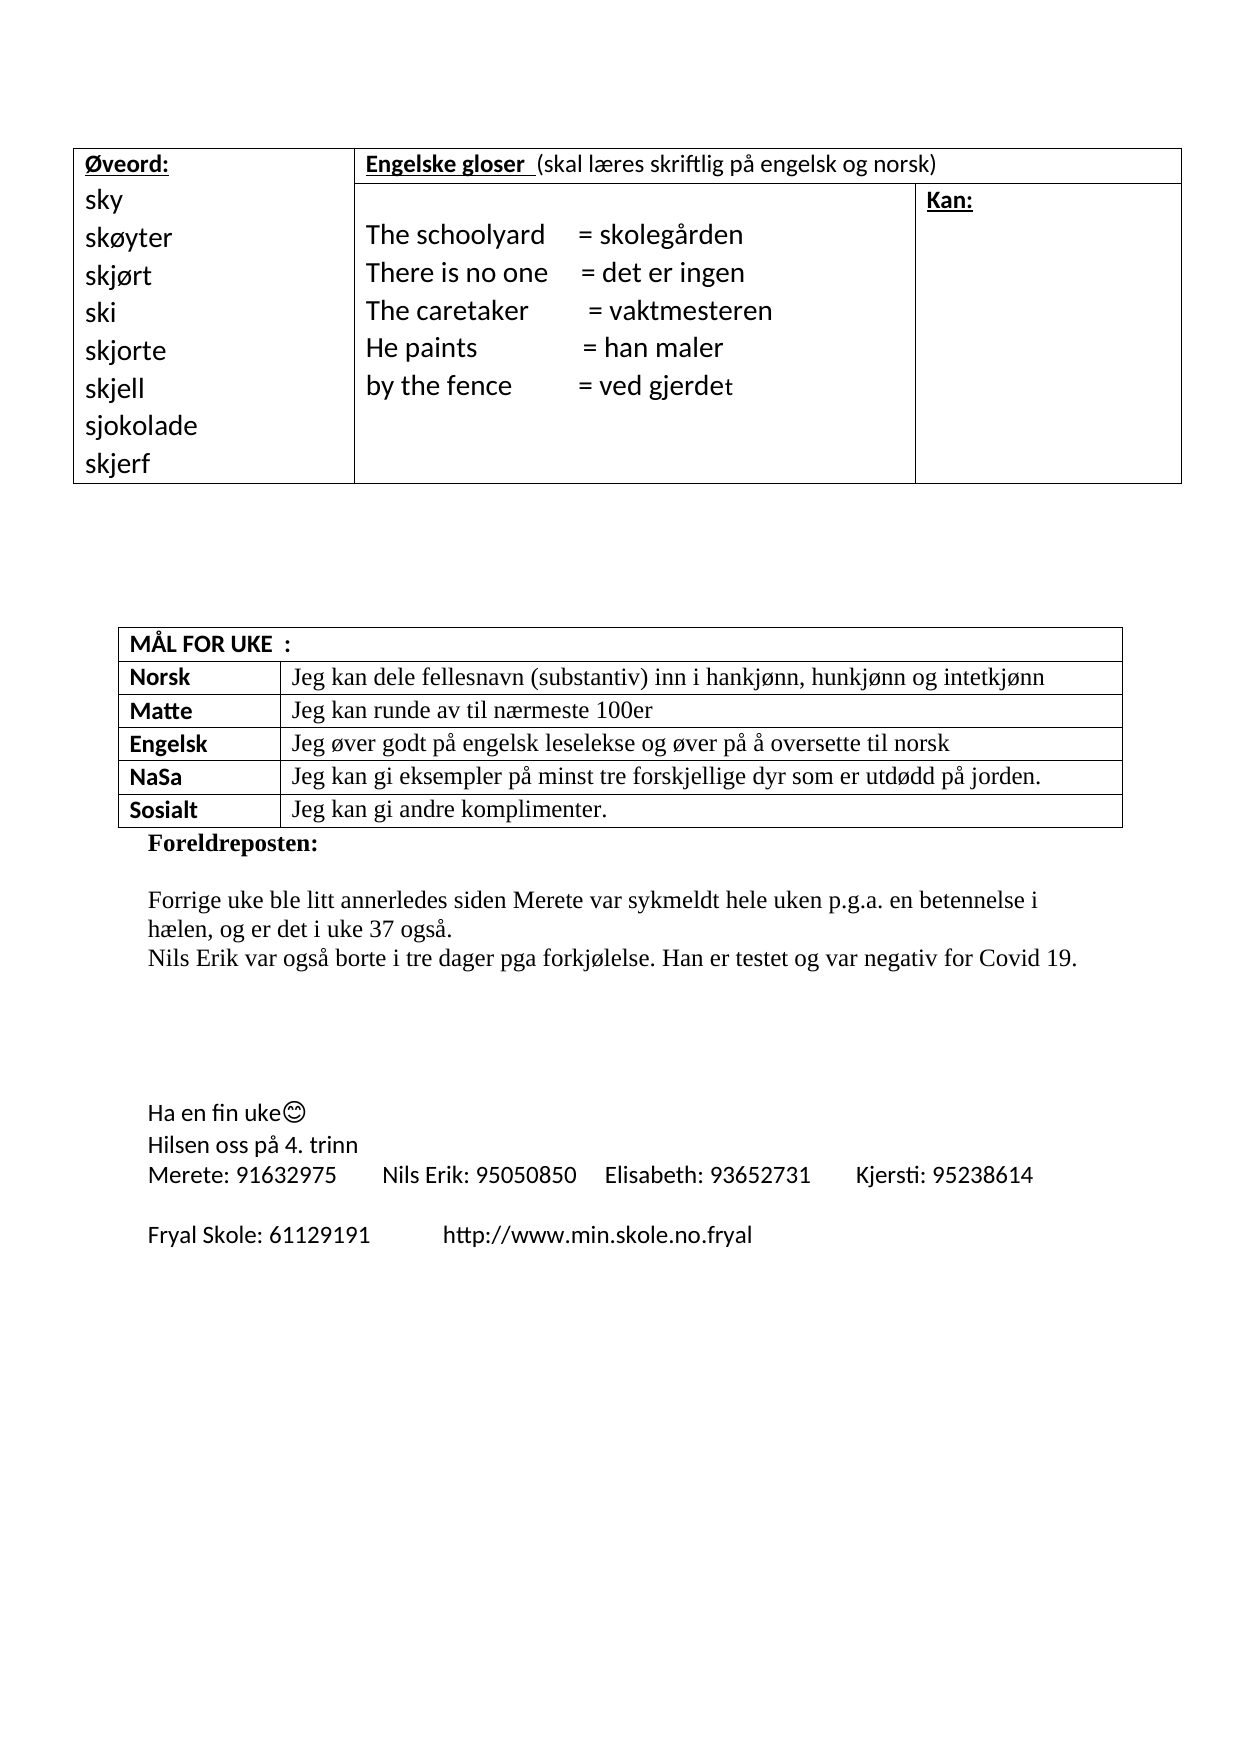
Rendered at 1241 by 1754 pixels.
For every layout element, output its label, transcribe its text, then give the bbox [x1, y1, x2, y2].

text Ha en fin uke😊 [148, 1095, 1093, 1129]
table_cell The schoolyard = skolegården There is no one = det er ingen The caretaker = vaktmesteren He paints = han maler by the fence = ved gjerdet [355, 184, 915, 482]
text Foreldreposten: [148, 828, 1093, 856]
text Hilsen oss på 4. trinn [148, 1129, 1093, 1160]
table_cell Matte [119, 695, 280, 727]
table_cell Jeg kan gi andre komplimenter. [281, 795, 1122, 827]
text Merete: 91632975 Nils Erik: 95050850 Elisabeth: 93652731 Kjersti: 95238614 [148, 1160, 1093, 1190]
table_cell Jeg kan dele fellesnavn (substantiv) inn i hankjønn, hunkjønn og intetkjønn [281, 662, 1122, 694]
table_cell Øveord: sky skøyter skjørt ski skjorte skjell sjokolade skjerf [74, 149, 354, 482]
text Nils Erik var også borte i tre dager pga forkjølelse. Han er testet og var negativ for Covid 19. [148, 943, 1093, 971]
table_cell Engelske gloser (skal læres skriftlig på engelsk og norsk) [355, 149, 1181, 183]
table_cell Kan: [916, 184, 1181, 482]
table_header MÅL FOR UKE : [119, 628, 1122, 661]
text Fryal Skole: 61129191 http://www.min.skole.no.fryal [148, 1219, 1093, 1249]
table_cell Jeg øver godt på engelsk leselekse og øver på å oversette til norsk [281, 728, 1122, 760]
table_cell Sosialt [119, 795, 280, 827]
text Forrige uke ble litt annerledes siden Merete var sykmeldt hele uken p.g.a. en betennelse i hælen, og er det i uke 37 også. [148, 885, 1093, 943]
table_cell Engelsk [119, 728, 280, 760]
table_cell Norsk [119, 662, 280, 694]
table_cell NaSa [119, 761, 280, 793]
table_cell Jeg kan runde av til nærmeste 100er [281, 695, 1122, 727]
table_cell Jeg kan gi eksempler på minst tre forskjellige dyr som er utdødd på jorden. [281, 761, 1122, 793]
